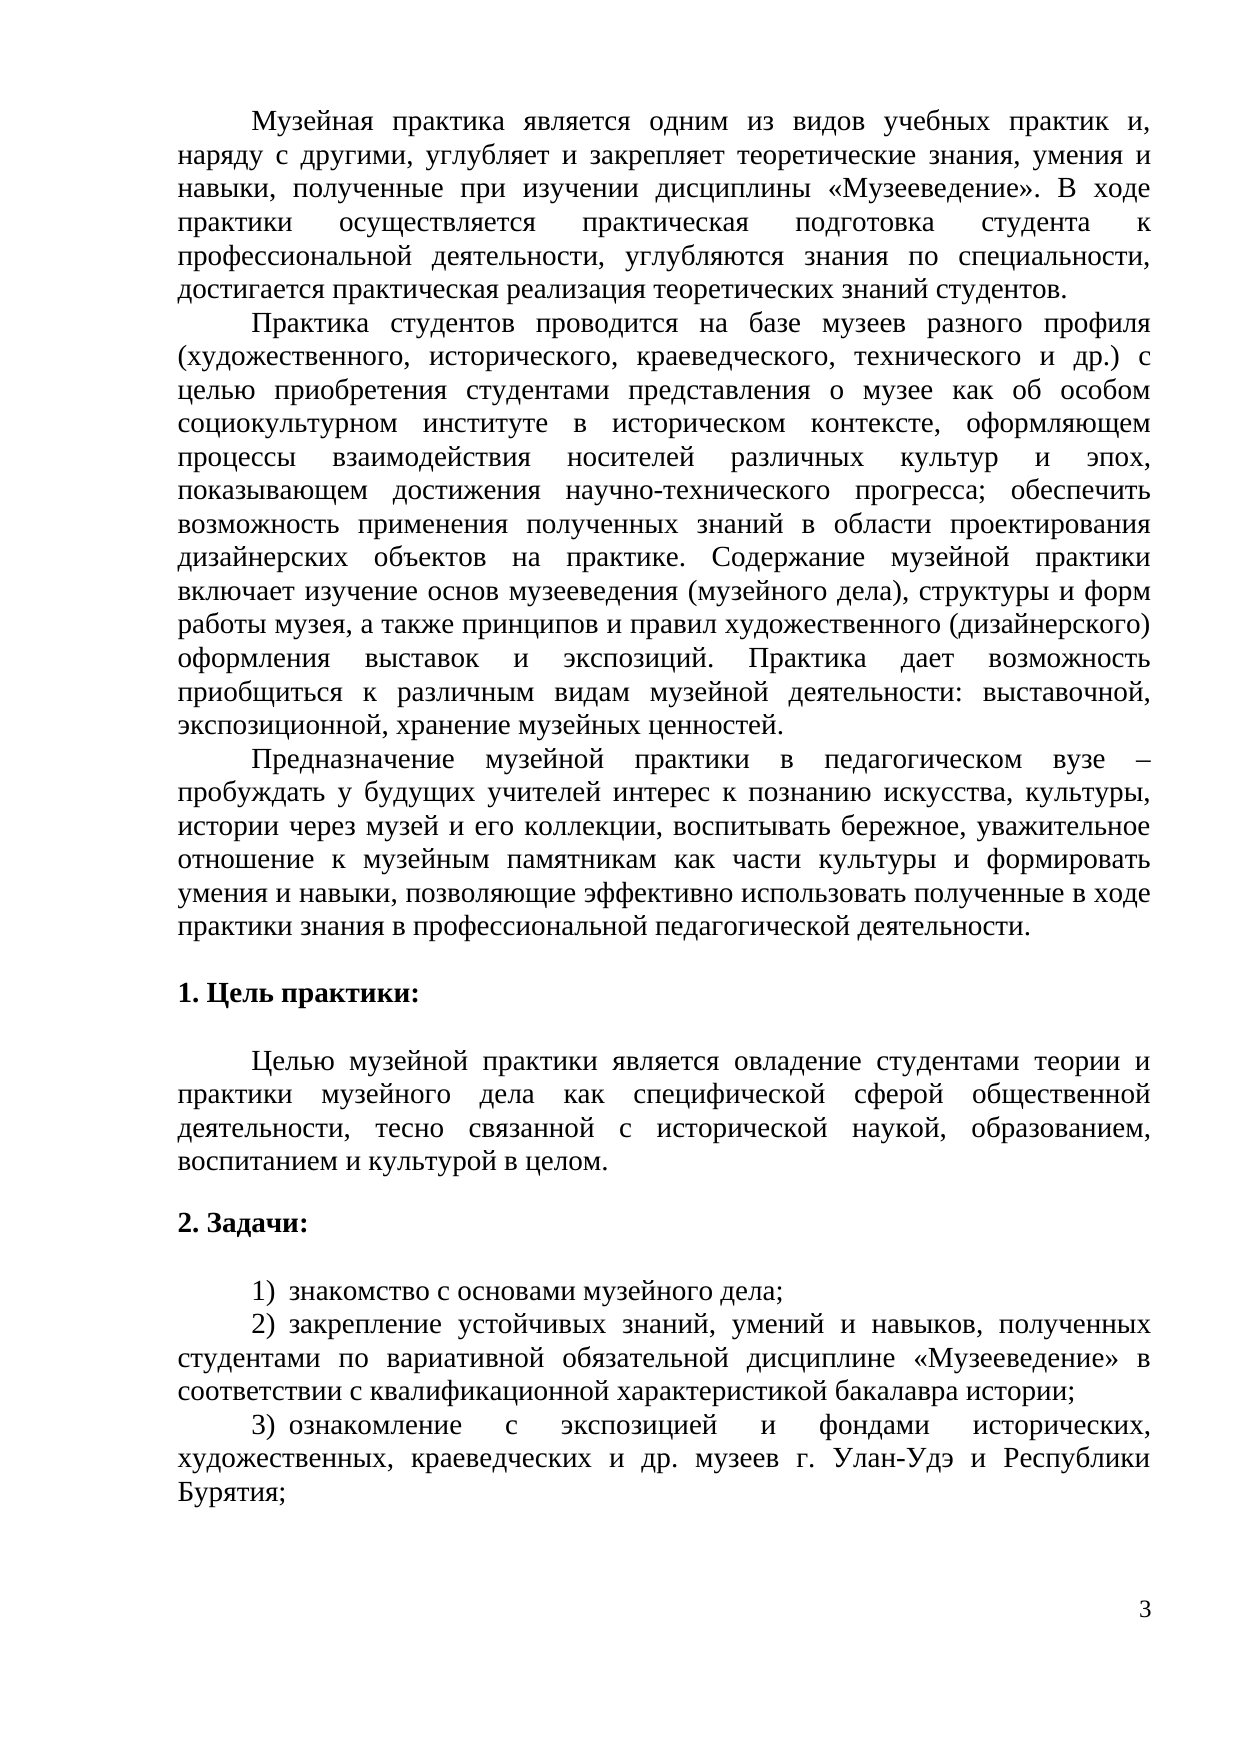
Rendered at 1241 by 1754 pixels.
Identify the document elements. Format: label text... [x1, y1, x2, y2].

text 2. Задачи: [177, 1206, 1152, 1239]
text Целью музейной практики является овладение студентами теории и практики музейного дела как специфической сферой общественной деятельности, тесно связанной с исторической наукой, образованием, воспитанием и культурой в целом. [177, 1043, 1152, 1177]
text Практика студентов проводится на базе музеев разного профиля (художественного, исторического, краеведческого, технического и др.) с целью приобретения студентами представления о музее как об особом социокультурном институте в историческом контексте, оформляющем процессы взаимодействия носителей различных культур и эпох, показывающем достижения научно-технического прогресса; обеспечить возможность применения полученных знаний в области проектирования дизайнерских объектов на практике. Содержание музейной практики включает изучение основ музееведения (музейного дела), структуры и форм работы музея, а также принципов и правил художественного (дизайнерского) оформления выставок и экспозиций. Практика дает возможность приобщиться к различным видам музейной деятельности: выставочной, экспозиционной, хранение музейных ценностей. [177, 305, 1152, 741]
text Предназначение музейной практики в педагогическом вузе – пробуждать у будущих учителей интерес к познанию искусства, культуры, истории через музей и его коллекции, воспитывать бережное, уважительное отношение к музейным памятникам как части культуры и формировать умения и навыки, позволяющие эффективно использовать полученные в ходе практики знания в профессиональной педагогической деятельности. [177, 741, 1152, 942]
list ознакомление с экспозицией и фондами исторических, художественных, краеведческих и др. музеев г. Улан-Удэ и Республики Бурятия; [177, 1407, 1152, 1507]
list закрепление устойчивых знаний, умений и навыков, полученных студентами по вариативной обязательной дисциплине «Музееведение» в соответствии с квалификационной характеристикой бакалавра истории; [177, 1306, 1152, 1407]
list 1. Цель практики: [177, 976, 1152, 1009]
text Музейная практика является одним из видов учебных практик и, наряду с другими, углубляет и закрепляет теоретические знания, умения и навыки, полученные при изучении дисциплины «Музееведение». В ходе практики осуществляется практическая подготовка студента к профессиональной деятельности, углубляются знания по специальности, достигается практическая реализация теоретических знаний студентов. [177, 103, 1152, 305]
list знакомство с основами музейного дела; [177, 1273, 1152, 1306]
